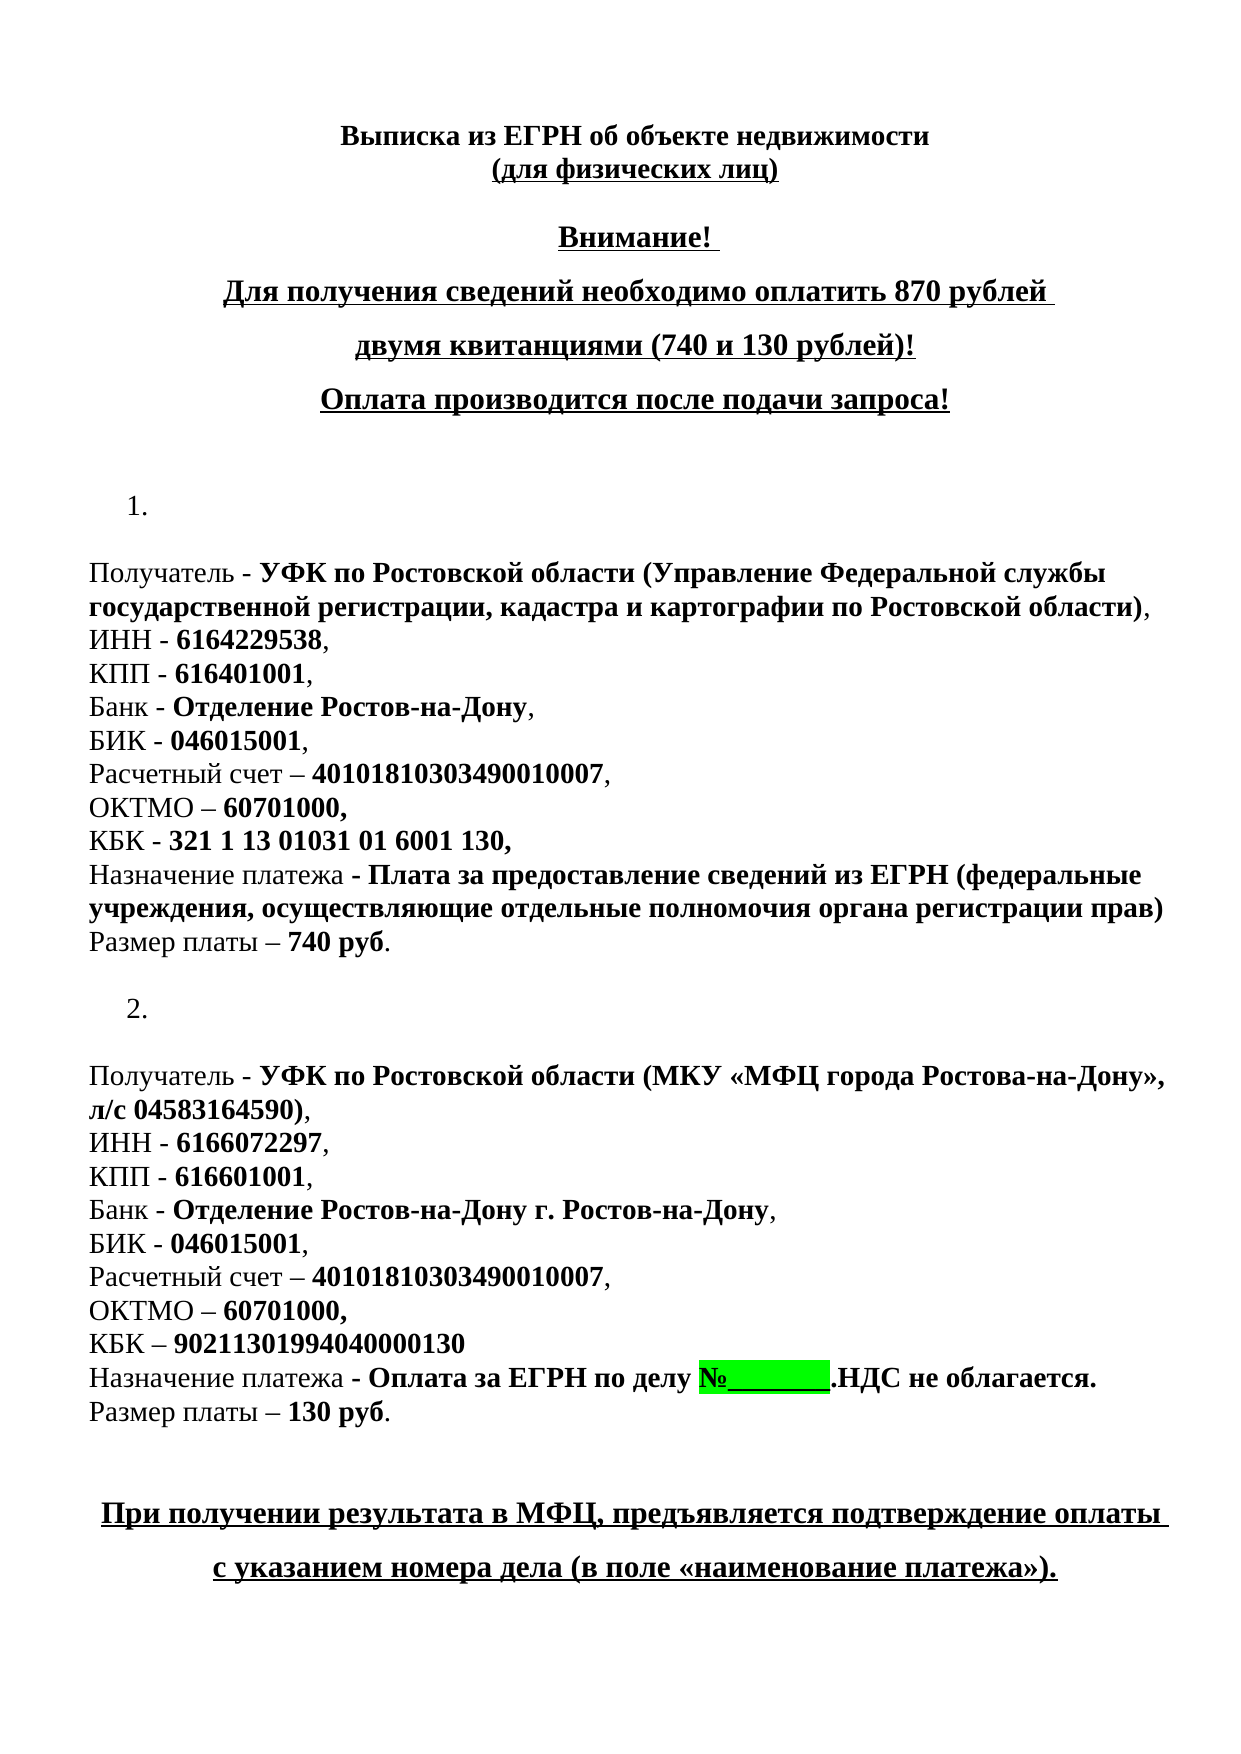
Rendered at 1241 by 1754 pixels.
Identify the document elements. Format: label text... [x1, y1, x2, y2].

text ОКТМО – 60701000, [89, 790, 1181, 823]
text Оплата производится после подачи запроса! [89, 380, 1181, 416]
text Назначение платежа - Оплата за ЕГРН по делу №_______.НДС не облагается. [830, 1360, 1181, 1394]
text КБК – 90211301994040000130 [89, 1327, 1181, 1360]
text Расчетный счет – 40101810303490010007, [89, 1259, 1181, 1293]
text ОКТМО – 60701000, [89, 1293, 1181, 1327]
text Выписка из ЕГРН об объекте недвижимости [89, 118, 1181, 152]
text Получатель - УФК по Ростовской области (Управление Федеральной службы государственной регистрации, кадастра и картографии по Ростовской области), [89, 555, 1181, 622]
text БИК - 046015001, [89, 723, 1181, 756]
text Получатель - УФК по Ростовской области (МКУ «МФЦ города Ростова-на-Дону», л/с 04583164590), [89, 1058, 1181, 1125]
text ИНН - 6164229538, [89, 622, 1181, 656]
text ИНН - 6166072297, [89, 1125, 1181, 1159]
text Для получения сведений необходимо оплатить 870 рублей [89, 273, 1181, 308]
text Банк - Отделение Ростов-на-Дону, [89, 689, 1181, 723]
text Размер платы – 130 руб. [89, 1394, 1181, 1427]
text (для физических лиц) [89, 152, 1181, 185]
text КПП - 616601001, [89, 1159, 1181, 1192]
text Назначение платежа - Оплата за ЕГРН по делу №_______.НДС не облагается. [89, 1360, 699, 1394]
text Внимание! [89, 219, 1181, 255]
text Банк - Отделение Ростов-на-Дону г. Ростов-на-Дону, [89, 1192, 1181, 1226]
text двумя квитанциями (740 и 130 рублей)! [89, 326, 1181, 362]
text При получении результата в МФЦ, предъявляется подтверждение оплаты с указанием номера дела (в поле «наименование платежа»). [89, 1494, 1181, 1584]
text Расчетный счет – 40101810303490010007, [89, 756, 1181, 790]
text Назначение платежа - Плата за предоставление сведений из ЕГРН (федеральные учреждения, осуществляющие отдельные полномочия органа регистрации прав) [89, 857, 1181, 924]
text КПП - 616401001, [89, 656, 1181, 689]
text КБК - 321 1 13 01031 01 6001 130, [89, 823, 1181, 857]
text Размер платы – 740 руб. [89, 924, 1181, 958]
text БИК - 046015001, [89, 1226, 1181, 1259]
